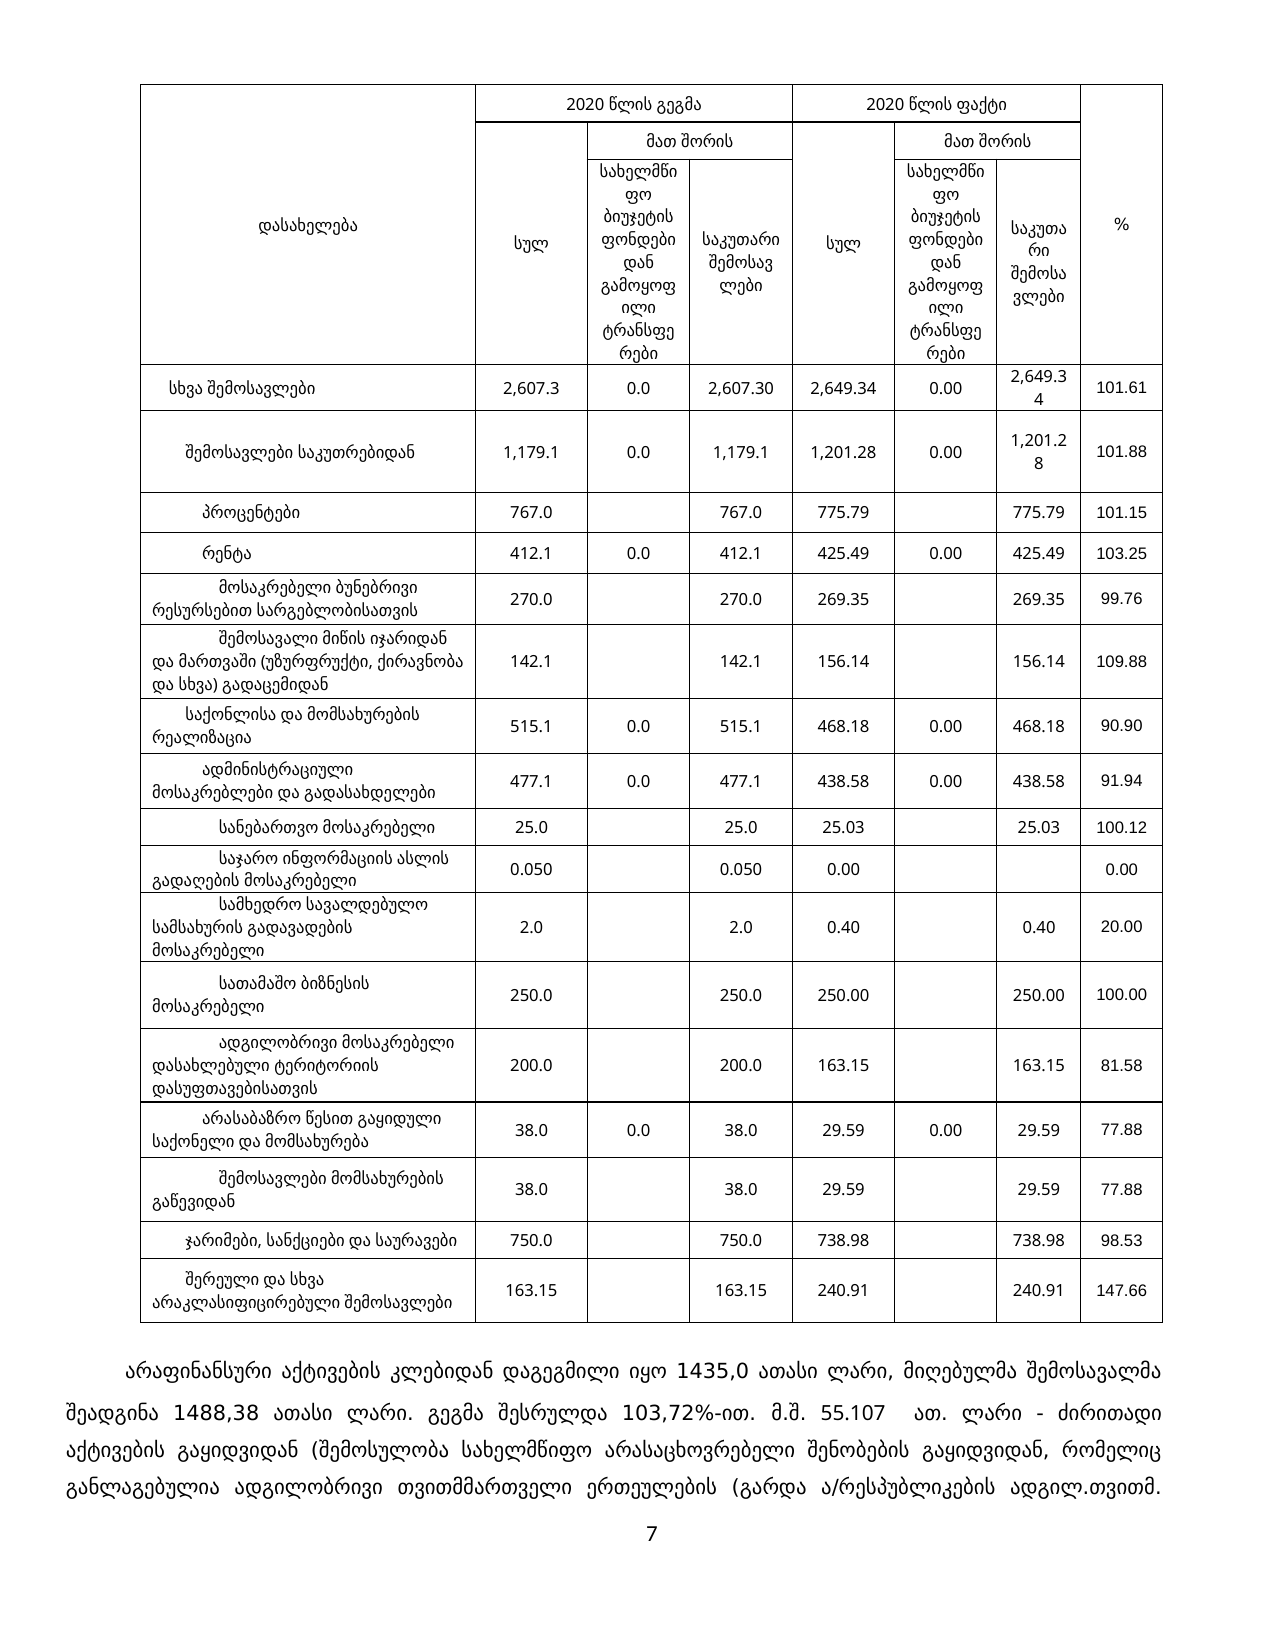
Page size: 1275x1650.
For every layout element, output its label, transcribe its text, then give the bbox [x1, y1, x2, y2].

table_cell [895, 493, 996, 532]
table_cell [895, 809, 996, 845]
table_cell 2,649.34 [793, 365, 894, 410]
table_cell 77.88 [1081, 1103, 1162, 1157]
table_cell 29.59 [793, 1158, 894, 1221]
table_cell 142.1 [690, 625, 792, 697]
table_cell რენტა [141, 533, 475, 573]
table_cell 0.00 [793, 846, 894, 892]
table_cell 515.1 [690, 699, 792, 753]
table_cell [588, 1158, 689, 1221]
table_cell 25.0 [476, 809, 587, 845]
table_cell ჯარიმები, სანქციები და საურავები [141, 1222, 475, 1258]
table_cell 515.1 [476, 699, 587, 753]
table_cell 81.58 [1081, 1029, 1162, 1101]
table_header 2020 წლის გეგმა [476, 85, 792, 121]
table_cell 38.0 [690, 1158, 792, 1221]
table_cell [895, 893, 996, 961]
table_cell 109.88 [1081, 625, 1162, 697]
table_cell შერეული და სხვა არაკლასიფიცირებული შემოსავლები [141, 1259, 475, 1322]
table_cell [588, 574, 689, 623]
table_cell 767.0 [476, 493, 587, 532]
table_cell არასაბაზრო წესით გაყიდული საქონელი და მომსახურება [141, 1103, 475, 1157]
table_cell ადმინისტრაციული მოსაკრებლები და გადასახდელები [141, 754, 475, 808]
table_cell სულ [476, 123, 587, 364]
table_cell 0.0 [588, 754, 689, 808]
table_cell პროცენტები [141, 493, 475, 532]
table_cell 738.98 [793, 1222, 894, 1258]
table_cell [588, 809, 689, 845]
table_header % [1081, 85, 1162, 364]
table_cell [895, 1222, 996, 1258]
table_cell [895, 846, 996, 892]
table_cell [997, 846, 1080, 892]
table_cell 98.53 [1081, 1222, 1162, 1258]
table_cell 29.59 [997, 1103, 1080, 1157]
table_cell 0.00 [895, 533, 996, 573]
table_cell 269.35 [997, 574, 1080, 623]
table_cell სანებართვო მოსაკრებელი [141, 809, 475, 845]
table_cell 25.03 [997, 809, 1080, 845]
table_cell 2,607.30 [690, 365, 792, 410]
table_cell 90.90 [1081, 699, 1162, 753]
table_cell 25.0 [690, 809, 792, 845]
table_cell 100.12 [1081, 809, 1162, 845]
table_cell მათ შორის [588, 123, 792, 158]
table_cell 250.0 [476, 962, 587, 1027]
table_cell 0.0 [588, 1103, 689, 1157]
table_cell 412.1 [476, 533, 587, 573]
table_cell შემოსავალი მიწის იჯარიდან და მართვაში (უზურფრუქტი, ქირავნობა და სხვა) გადაცემიდან [141, 625, 475, 697]
table_cell 101.61 [1081, 365, 1162, 410]
table_cell საჯარო ინფორმაციის ასლის გადაღების მოსაკრებელი [141, 846, 475, 892]
table_cell 775.79 [997, 493, 1080, 532]
table_cell [895, 1158, 996, 1221]
table_cell საქონლისა და მომსახურების რეალიზაცია [141, 699, 475, 753]
table_cell 99.76 [1081, 574, 1162, 623]
table_cell 156.14 [793, 625, 894, 697]
table_cell შემოსავლები საკუთრებიდან [141, 411, 475, 492]
table_cell მათ შორის [895, 123, 1080, 158]
table_cell 0.00 [895, 1103, 996, 1157]
table_cell 20.00 [1081, 893, 1162, 961]
table_cell 738.98 [997, 1222, 1080, 1258]
table_cell 0.050 [690, 846, 792, 892]
table_cell ადგილობრივი მოსაკრებელი დასახლებული ტერიტორიის დასუფთავებისათვის [141, 1029, 475, 1101]
table_cell [588, 962, 689, 1027]
table_cell სამხედრო სავალდებულო სამსახურის გადავადების მოსაკრებელი [141, 893, 475, 961]
table_cell 0.0 [588, 533, 689, 573]
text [66, 1359, 1162, 1499]
table_cell 38.0 [690, 1103, 792, 1157]
table_cell 0.40 [793, 893, 894, 961]
table_cell საკუთარი შემოსავლები [997, 160, 1080, 364]
table_cell 38.0 [476, 1158, 587, 1221]
table_cell 0.0 [588, 365, 689, 410]
table_cell 269.35 [793, 574, 894, 623]
table_cell [895, 962, 996, 1027]
table_cell [588, 893, 689, 961]
table_cell სათამაშო ბიზნესის მოსაკრებელი [141, 962, 475, 1027]
table_cell 101.88 [1081, 411, 1162, 492]
table_cell 1,179.1 [476, 411, 587, 492]
table_cell 2.0 [690, 893, 792, 961]
table_cell 468.18 [997, 699, 1080, 753]
table_cell 0.0 [588, 699, 689, 753]
table_cell სახელმწიფო ბიუჯეტის ფონდებიდან გამოყოფილი ტრანსფერები [588, 160, 689, 364]
table_cell 438.58 [997, 754, 1080, 808]
table_cell 477.1 [476, 754, 587, 808]
table_cell 1,201.28 [793, 411, 894, 492]
table_cell 200.0 [690, 1029, 792, 1101]
table_cell 425.49 [997, 533, 1080, 573]
table_cell 240.91 [793, 1259, 894, 1322]
table_cell 101.15 [1081, 493, 1162, 532]
table_cell 250.0 [690, 962, 792, 1027]
table_cell 25.03 [793, 809, 894, 845]
table_cell 767.0 [690, 493, 792, 532]
table_cell 468.18 [793, 699, 894, 753]
table_cell 100.00 [1081, 962, 1162, 1027]
table_cell [588, 1259, 689, 1322]
table_cell 2,649.34 [997, 365, 1080, 410]
table_cell [588, 493, 689, 532]
table_cell 163.15 [997, 1029, 1080, 1101]
table_cell 0.00 [895, 754, 996, 808]
table_cell 0.00 [895, 411, 996, 492]
table_cell სახელმწიფო ბიუჯეტის ფონდებიდან გამოყოფილი ტრანსფერები [895, 160, 996, 364]
table_cell 750.0 [690, 1222, 792, 1258]
table_cell 750.0 [476, 1222, 587, 1258]
table_cell 1,201.28 [997, 411, 1080, 492]
table_cell 250.00 [793, 962, 894, 1027]
table_cell 77.88 [1081, 1158, 1162, 1221]
table_cell 0.050 [476, 846, 587, 892]
table_cell 163.15 [690, 1259, 792, 1322]
table_header დასახელება [141, 85, 475, 364]
table_cell 438.58 [793, 754, 894, 808]
table_cell [895, 1029, 996, 1101]
table_cell 425.49 [793, 533, 894, 573]
table_cell [588, 625, 689, 697]
table_cell 29.59 [793, 1103, 894, 1157]
table_cell 163.15 [793, 1029, 894, 1101]
table_cell 200.0 [476, 1029, 587, 1101]
table_cell 38.0 [476, 1103, 587, 1157]
table_cell 2.0 [476, 893, 587, 961]
table_cell 270.0 [690, 574, 792, 623]
table_cell 91.94 [1081, 754, 1162, 808]
table_cell [895, 625, 996, 697]
table_cell 0.00 [1081, 846, 1162, 892]
table_cell 240.91 [997, 1259, 1080, 1322]
table_cell 0.00 [895, 699, 996, 753]
table_cell 775.79 [793, 493, 894, 532]
table_cell 477.1 [690, 754, 792, 808]
table_cell 2,607.3 [476, 365, 587, 410]
table_cell სულ [793, 123, 894, 364]
table_cell 270.0 [476, 574, 587, 623]
table_cell [588, 1029, 689, 1101]
table_cell მოსაკრებელი ბუნებრივი რესურსებით სარგებლობისათვის [141, 574, 475, 623]
table_cell [588, 846, 689, 892]
table_cell 163.15 [476, 1259, 587, 1322]
table_cell საკუთარი შემოსავლები [690, 160, 792, 364]
table_cell 0.0 [588, 411, 689, 492]
table_cell 250.00 [997, 962, 1080, 1027]
table_cell 156.14 [997, 625, 1080, 697]
table_cell შემოსავლები მომსახურების გაწევიდან [141, 1158, 475, 1221]
table_cell 103.25 [1081, 533, 1162, 573]
table_cell 1,179.1 [690, 411, 792, 492]
table_cell 0.00 [895, 365, 996, 410]
table_cell 142.1 [476, 625, 587, 697]
table_cell 412.1 [690, 533, 792, 573]
table_cell [588, 1222, 689, 1258]
table_cell სხვა შემოსავლები [141, 365, 475, 410]
table_cell 0.40 [997, 893, 1080, 961]
table_cell 147.66 [1081, 1259, 1162, 1322]
table_cell 29.59 [997, 1158, 1080, 1221]
table_cell [895, 1259, 996, 1322]
table_cell [895, 574, 996, 623]
table_header 2020 წლის ფაქტი [793, 85, 1080, 121]
